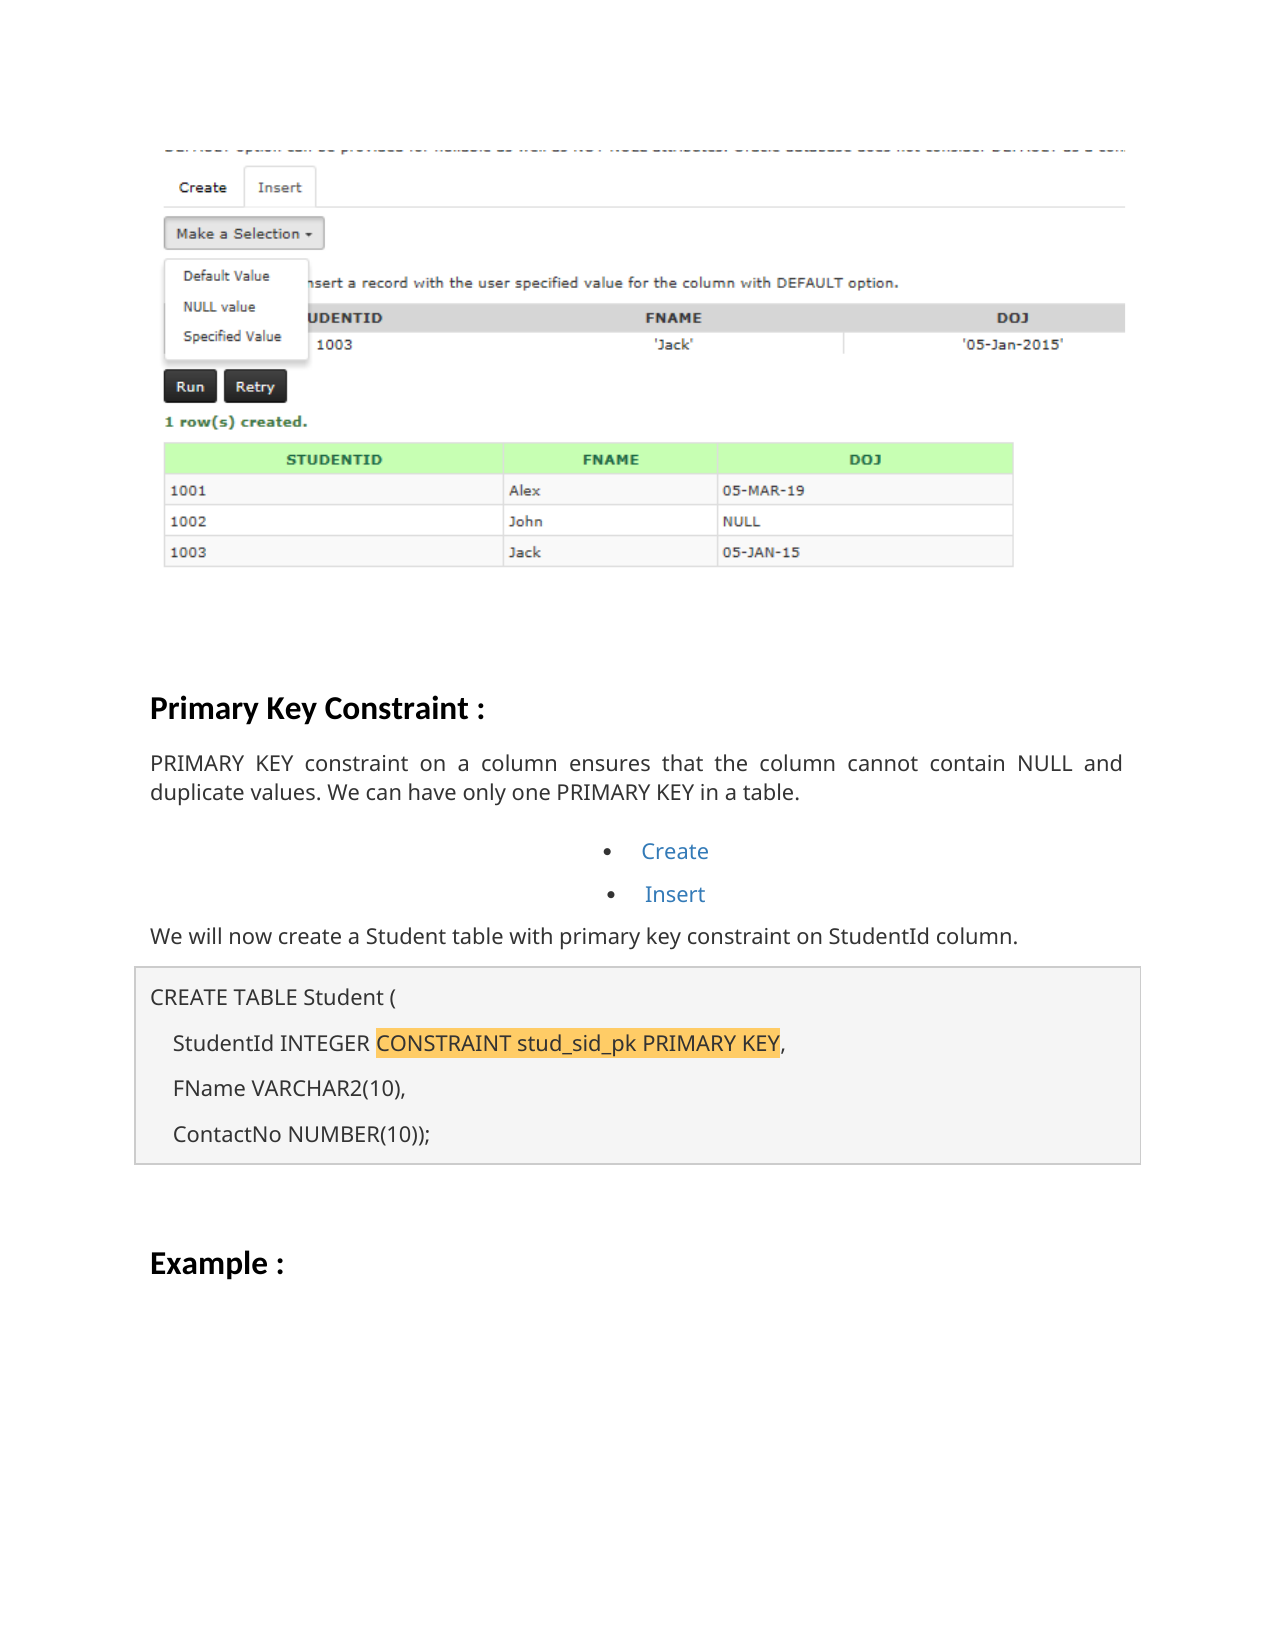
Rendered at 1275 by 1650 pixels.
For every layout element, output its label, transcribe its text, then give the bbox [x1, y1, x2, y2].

text Primary Key Constraint : [150, 687, 1125, 728]
text We will now create a Student table with primary key constraint on StudentId column. [150, 921, 1125, 951]
list Create [187, 836, 1125, 866]
list Insert [187, 878, 1125, 908]
picture [150, 150, 1125, 608]
text PRIMARY KEY constraint on a column ensures that the column cannot contain NULL and duplicate values. We can have only one PRIMARY KEY in a table. [150, 747, 1125, 807]
text CREATE TABLE Student ( [136, 968, 1140, 1012]
text FName VARCHAR2(10), [136, 1057, 1140, 1102]
text Example : [150, 1242, 1125, 1283]
text StudentId INTEGER CONSTRAINT stud_sid_pk PRIMARY KEY, [136, 1012, 1140, 1057]
text ContactNo NUMBER(10)); [136, 1102, 1140, 1163]
